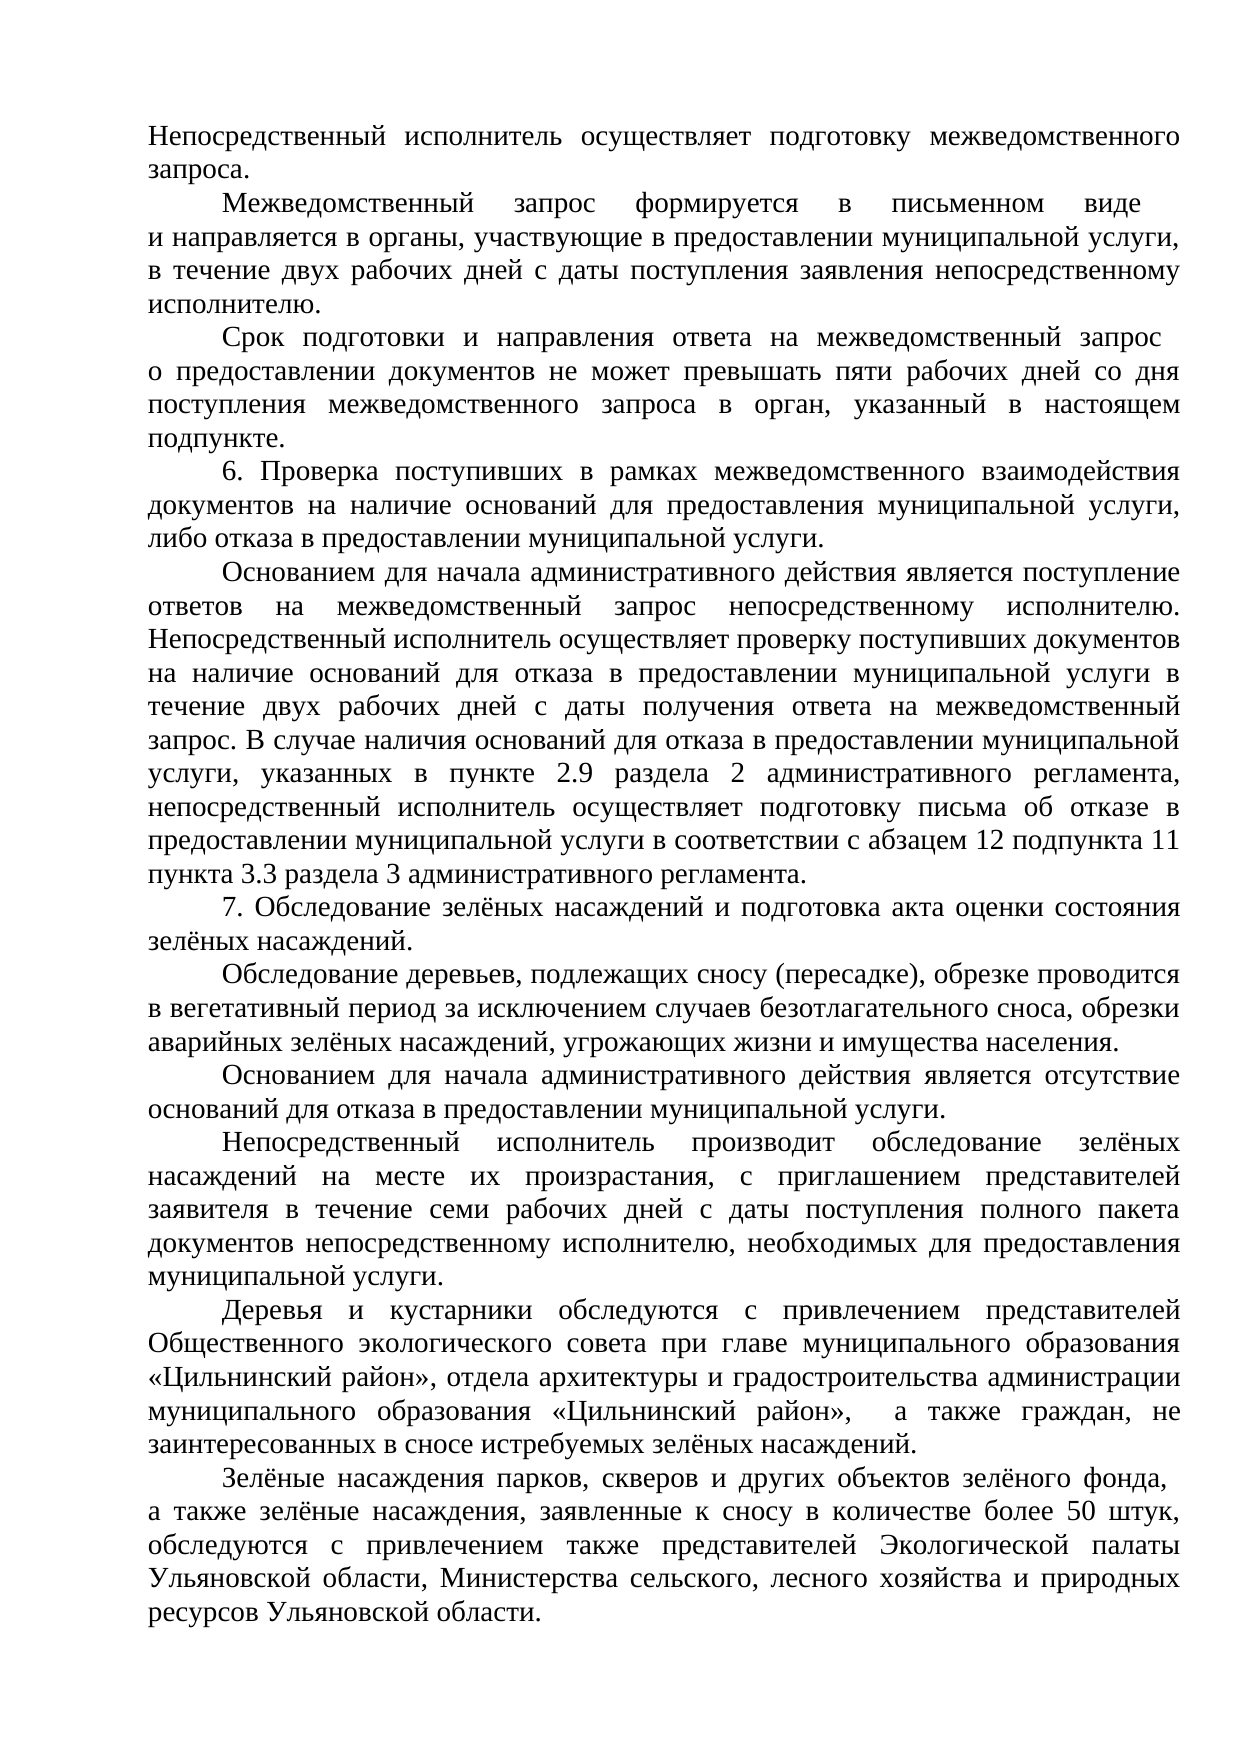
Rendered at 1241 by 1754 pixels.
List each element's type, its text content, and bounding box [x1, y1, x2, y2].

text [148, 118, 1181, 185]
text 7. Обследование зелёных насаждений и подготовка акта оценки состояния зелёных насаждений. [148, 889, 1181, 957]
text Непосредственный исполнитель производит обследование зелёных насаждений на месте их произрастания, с приглашением представителей заявителя в течение семи рабочих дней с даты поступления полного пакета документов непосредственному исполнителю, необходимых для предоставления муниципальной услуги. [148, 1124, 1181, 1292]
text Обследование деревьев, подлежащих сносу (пересадке), обрезке проводится в вегетативный период за исключением случаев безотлагательного сноса, обрезки аварийных зелёных насаждений, угрожающих жизни и имущества населения. [148, 957, 1181, 1057]
text Срок подготовки и направления ответа на межведомственный запрос о предоставлении документов не может превышать пяти рабочих дней со дня поступления межведомственного запроса в орган, указанный в настоящем подпункте. [148, 319, 1181, 453]
text Деревья и кустарники обследуются с привлечением представителей Общественного экологического совета при главе муниципального образования «Цильнинский район», отдела архитектуры и градостроительства администрации муниципального образования «Цильнинский район», а также граждан, не заинтересованных в сносе истребуемых зелёных насаждений. [148, 1292, 1181, 1460]
text 6. Проверка поступивших в рамках межведомственного взаимодействия документов на наличие оснований для предоставления муниципальной услуги, либо отказа в предоставлении муниципальной услуги. [148, 453, 1181, 554]
text Основанием для начала административного действия является поступление ответов на межведомственный запрос непосредственному исполнителю. Непосредственный исполнитель осуществляет проверку поступивших документов на наличие оснований для отказа в предоставлении муниципальной услуги в течение двух рабочих дней с даты получения ответа на межведомственный запрос. В случае наличия оснований для отказа в предоставлении муниципальной услуги, указанных в пункте 2.9 раздела 2 административного регламента, непосредственный исполнитель осуществляет подготовку письма об отказе в предоставлении муниципальной услуги в соответствии с абзацем 12 подпункта 11 пункта 3.3 раздела 3 административного регламента. [148, 554, 1181, 889]
text Зелёные насаждения парков, скверов и других объектов зелёного фонда, а также зелёные насаждения, заявленные к сносу в количестве более 50 штук, обследуются с привлечением также представителей Экологической палаты Ульяновской области, Министерства сельского, лесного хозяйства и природных ресурсов Ульяновской области. [148, 1460, 1181, 1627]
text Основанием для начала административного действия является отсутствие оснований для отказа в предоставлении муниципальной услуги. [148, 1057, 1181, 1124]
text Межведомственный запрос формируется в письменном виде и направляется в органы, участвующие в предоставлении муниципальной услуги, в течение двух рабочих дней с даты поступления заявления непосредственному исполнителю. [148, 185, 1181, 319]
